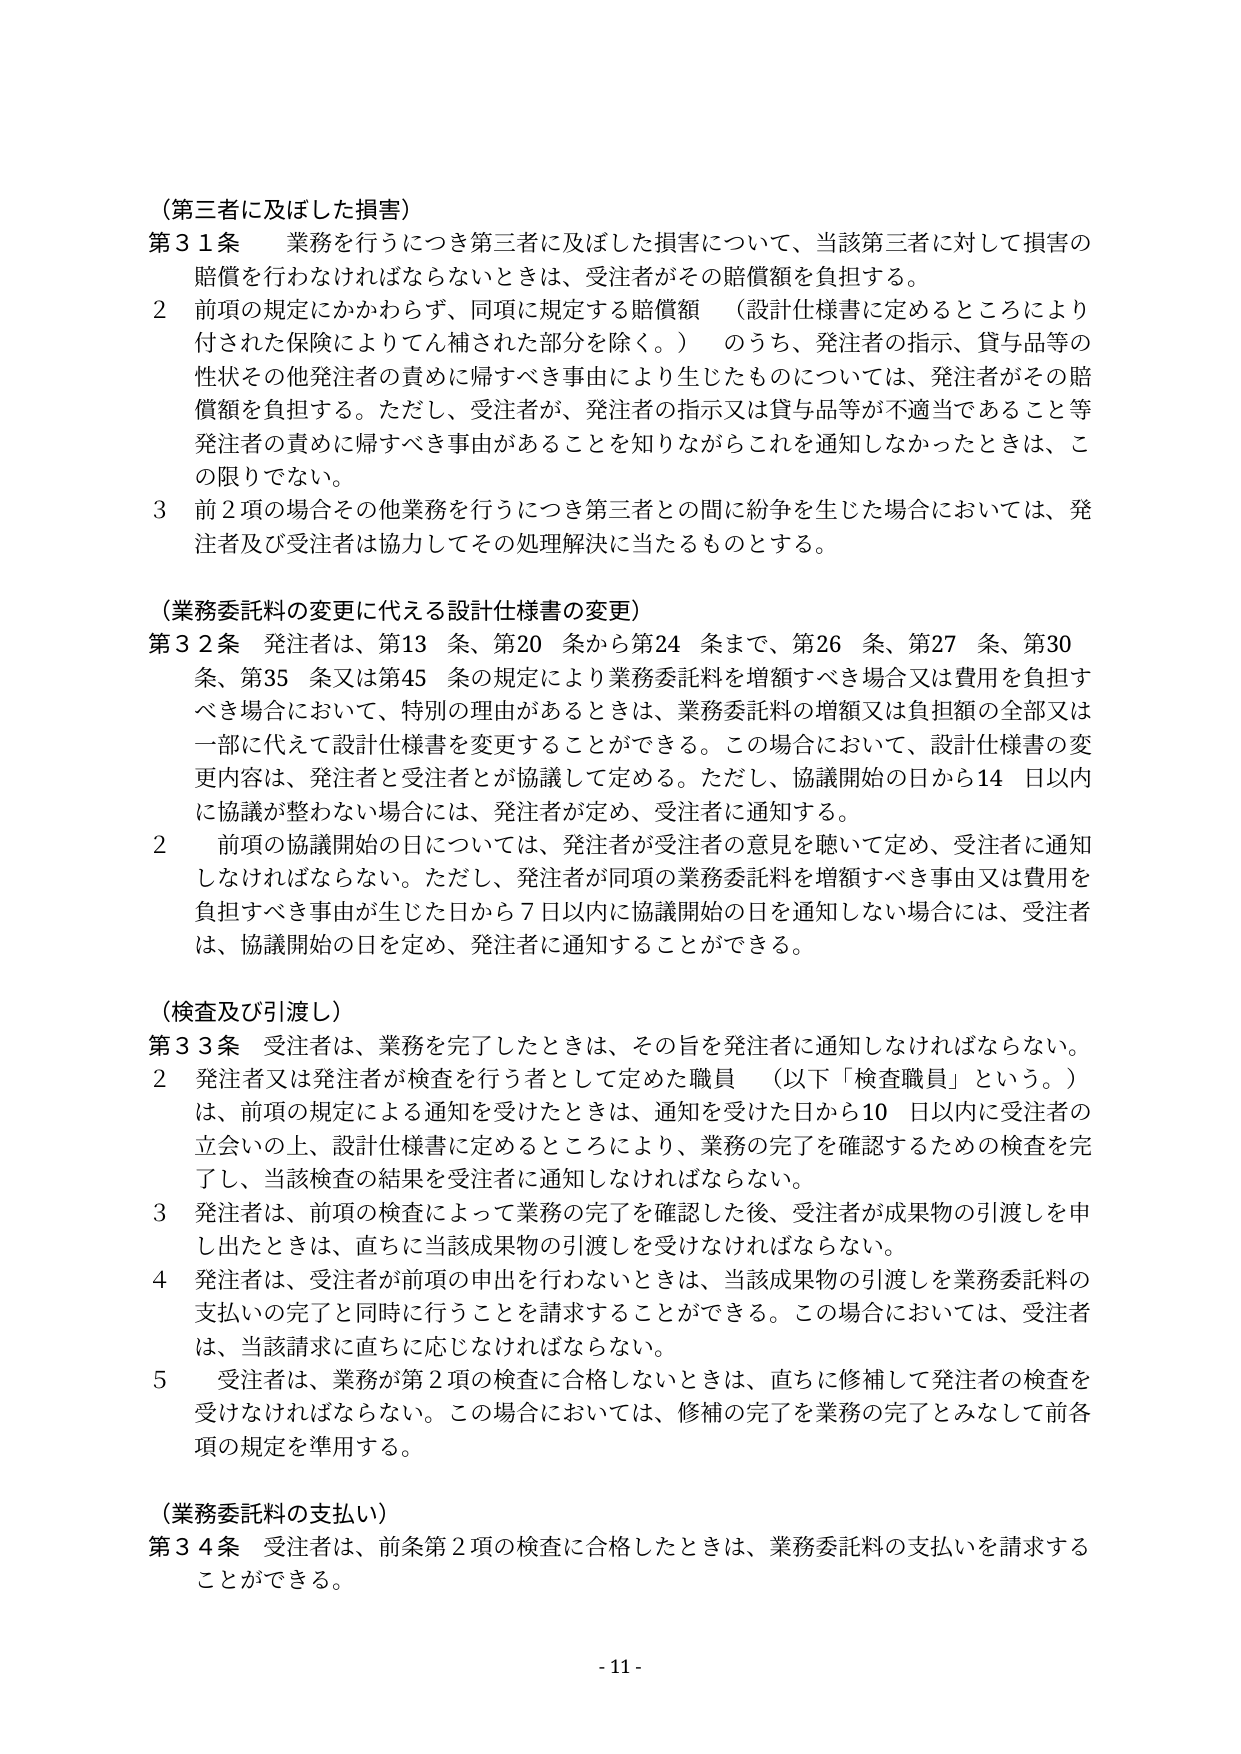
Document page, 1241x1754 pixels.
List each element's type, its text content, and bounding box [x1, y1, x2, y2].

text （業務委託料の変更に代える設計仕様書の変更） [148, 593, 1092, 626]
text 第３４条 受注者は、前条第２項の検査に合格したときは、業務委託料の支払いを請求することができる。 [148, 1529, 1092, 1596]
text （検査及び引渡し） [148, 994, 1092, 1027]
text （第三者に及ぼした損害） [148, 191, 1092, 225]
text ２ 前項の規定にかかわらず、同項に規定する賠償額 （設計仕様書に定めるところにより付された保険によりてん補された部分を除く｡） のうち、発注者の指示、貸与品等の性状その他発注者の責めに帰すべき事由により生じたものについては、発注者がその賠償額を負担する。ただし、受注者が、発注者の指示又は貸与品等が不適当であること等発注者の責めに帰すべき事由があることを知りながらこれを通知しなかったときは、この限りでない。 [148, 292, 1092, 492]
text ４ 発注者は、受注者が前項の申出を行わないときは、当該成果物の引渡しを業務委託料の支払いの完了と同時に行うことを請求することができる。この場合においては、受注者は、当該請求に直ちに応じなければならない。 [148, 1261, 1092, 1362]
text 第３２条 発注者は、第13条、第20条から第24条まで、第26条、第27条、第30条、第35条又は第45条の規定により業務委託料を増額すべき場合又は費用を負担すべき場合において、特別の理由があるときは、業務委託料の増額又は負担額の全部又は一部に代えて設計仕様書を変更することができる。この場合において、設計仕様書の変更内容は、発注者と受注者とが協議して定める。ただし、協議開始の日から14日以内に協議が整わない場合には、発注者が定め、受注者に通知する。 [148, 626, 1092, 827]
text ３ 前２項の場合その他業務を行うにつき第三者との間に紛争を生じた場合においては、発注者及び受注者は協力してその処理解決に当たるものとする。 [148, 492, 1092, 559]
text ２ 発注者又は発注者が検査を行う者として定めた職員 （以下「検査職員」という｡） は、前項の規定による通知を受けたときは、通知を受けた日から10日以内に受注者の立会いの上、設計仕様書に定めるところにより、業務の完了を確認するための検査を完了し、当該検査の結果を受注者に通知しなければならない。 [148, 1061, 1092, 1194]
text ３ 発注者は、前項の検査によって業務の完了を確認した後、受注者が成果物の引渡しを申し出たときは、直ちに当該成果物の引渡しを受けなければならない。 [148, 1194, 1092, 1261]
text 第３１条 業務を行うにつき第三者に及ぼした損害について、当該第三者に対して損害の賠償を行わなければならないときは、受注者がその賠償額を負担する。 [148, 225, 1092, 292]
text ２ 前項の協議開始の日については、発注者が受注者の意見を聴いて定め、受注者に通知しなければならない。ただし、発注者が同項の業務委託料を増額すべき事由又は費用を負担すべき事由が生じた日から７日以内に協議開始の日を通知しない場合には、受注者は、協議開始の日を定め、発注者に通知することができる。 [148, 827, 1092, 961]
text 第３３条 受注者は、業務を完了したときは、その旨を発注者に通知しなければならない。 [148, 1027, 1092, 1061]
text （業務委託料の支払い） [148, 1496, 1092, 1529]
text ５ 受注者は、業務が第２項の検査に合格しないときは、直ちに修補して発注者の検査を受けなければならない。この場合においては、修補の完了を業務の完了とみなして前各項の規定を準用する。 [148, 1362, 1092, 1462]
